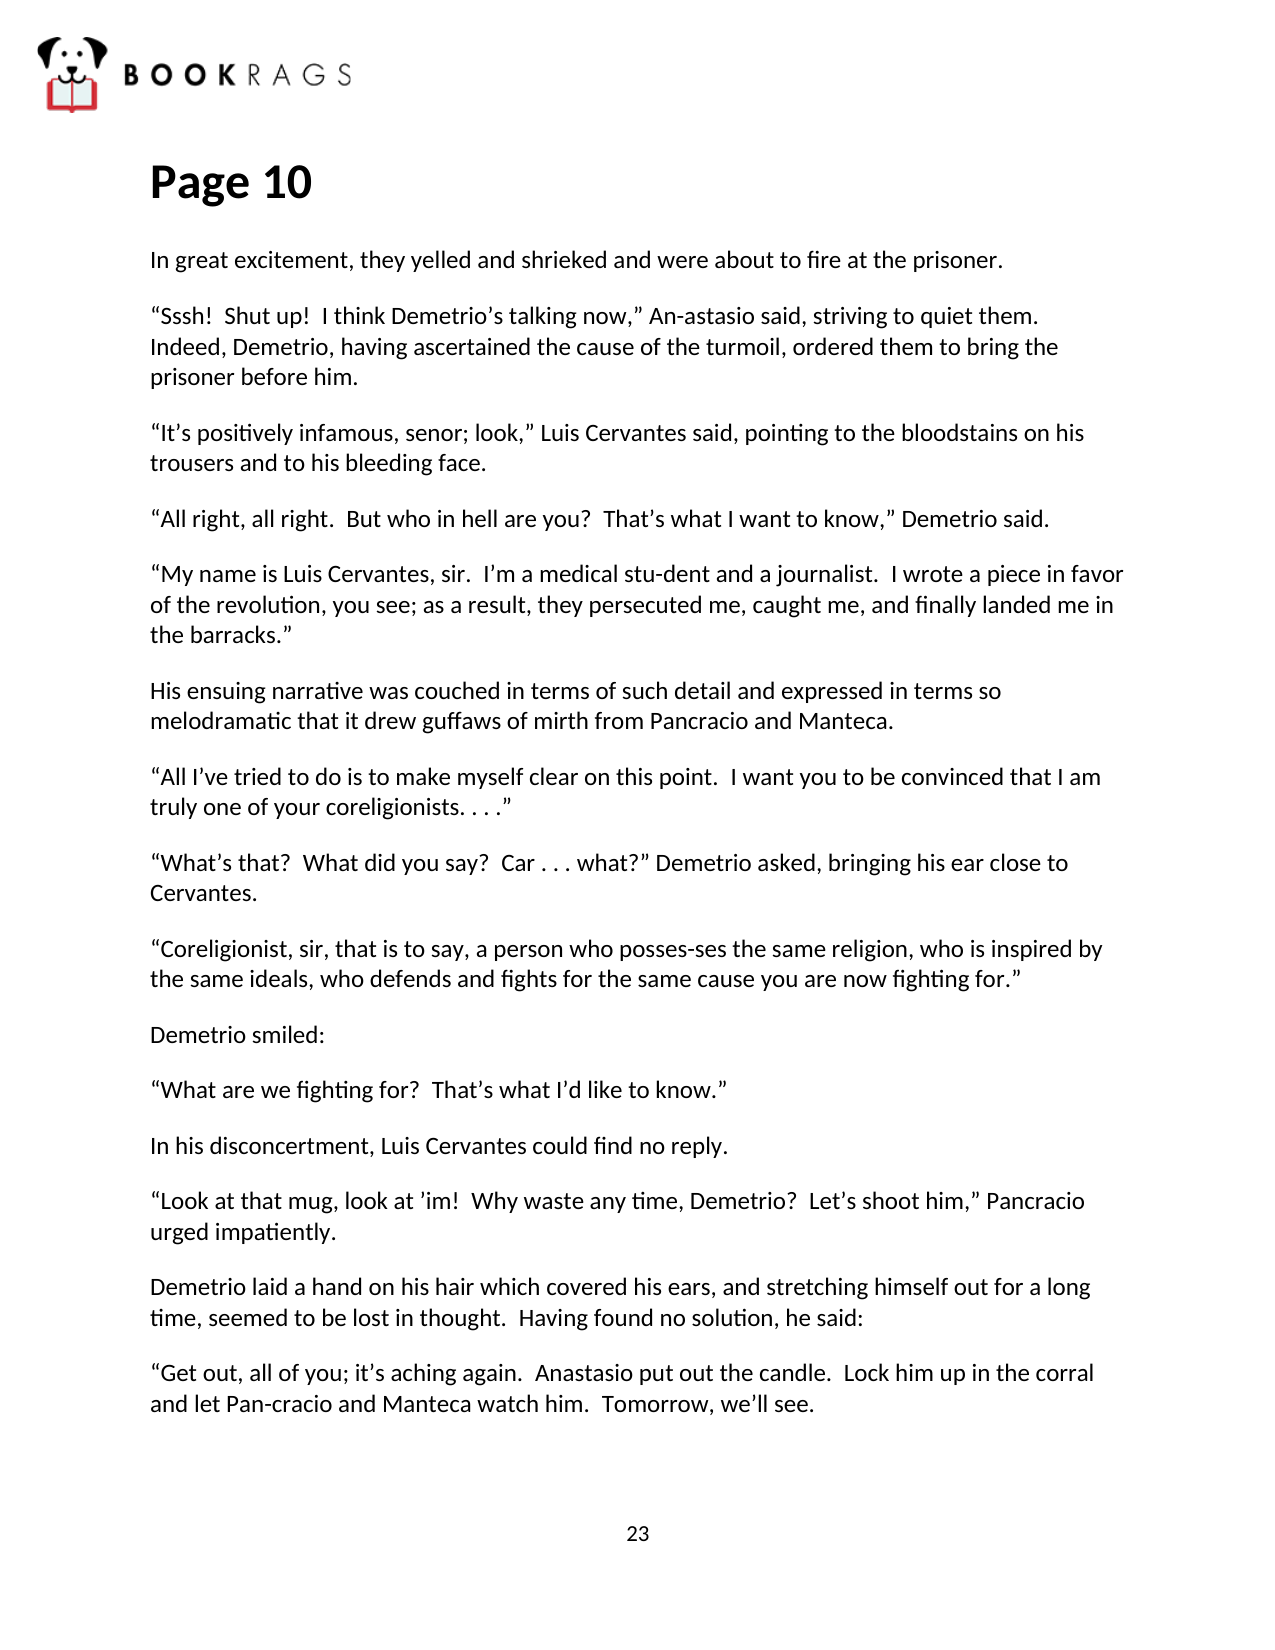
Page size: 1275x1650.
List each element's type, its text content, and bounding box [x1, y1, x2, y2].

text Demetrio smiled: [150, 1019, 1125, 1049]
text Demetrio laid a hand on his hair which covered his ears, and stretching himself out for a long time, seemed to be lost in thought. Having found no solution, he said: [150, 1272, 1125, 1333]
text “All right, all right. But who in hell are you? That’s what I want to know,” Demetrio said. [150, 503, 1125, 533]
text “Sssh! Shut up! I think Demetrio’s talking now,” An-astasio said, striving to quiet them. Indeed, Demetrio, having ascertained the cause of the turmoil, ordered them to bring the prisoner before him. [150, 300, 1125, 392]
text Page 10 [150, 150, 1125, 211]
text In his disconcertment, Luis Cervantes could find no reply. [150, 1130, 1125, 1161]
text His ensuing narrative was couched in terms of such detail and expressed in terms so melodramatic that it drew guffaws of mirth from Pancracio and Manteca. [150, 675, 1125, 736]
text “Look at that mug, look at ’im! Why waste any time, Demetrio? Let’s shoot him,” Pancracio urged impatiently. [150, 1186, 1125, 1247]
text “Get out, all of you; it’s aching again. Anastasio put out the candle. Lock him up in the corral and let Pan-cracio and Manteca watch him. Tomorrow, we’ll see. [150, 1358, 1125, 1419]
text “Coreligionist, sir, that is to say, a person who posses-ses the same religion, who is inspired by the same ideals, who defends and fights for the same cause you are now fighting for.” [150, 933, 1125, 994]
text “What’s that? What did you say? Car . . . what?” Demetrio asked, bringing his ear close to Cervantes. [150, 847, 1125, 908]
text “It’s positively infamous, senor; look,” Luis Cervantes said, pointing to the bloodstains on his trousers and to his bleeding face. [150, 417, 1125, 478]
text “All I’ve tried to do is to make myself clear on this point. I want you to be convinced that I am truly one of your coreligionists. . . .” [150, 761, 1125, 822]
text “My name is Luis Cervantes, sir. I’m a medical stu-dent and a journalist. I wrote a piece in favor of the revolution, you see; as a result, they persecuted me, caught me, and finally landed me in the barracks.” [150, 558, 1125, 650]
text “What are we fighting for? That’s what I’d like to know.” [150, 1074, 1125, 1105]
picture [37, 37, 351, 113]
text In great excitement, they yelled and shrieked and were about to fire at the prisoner. [150, 244, 1125, 275]
